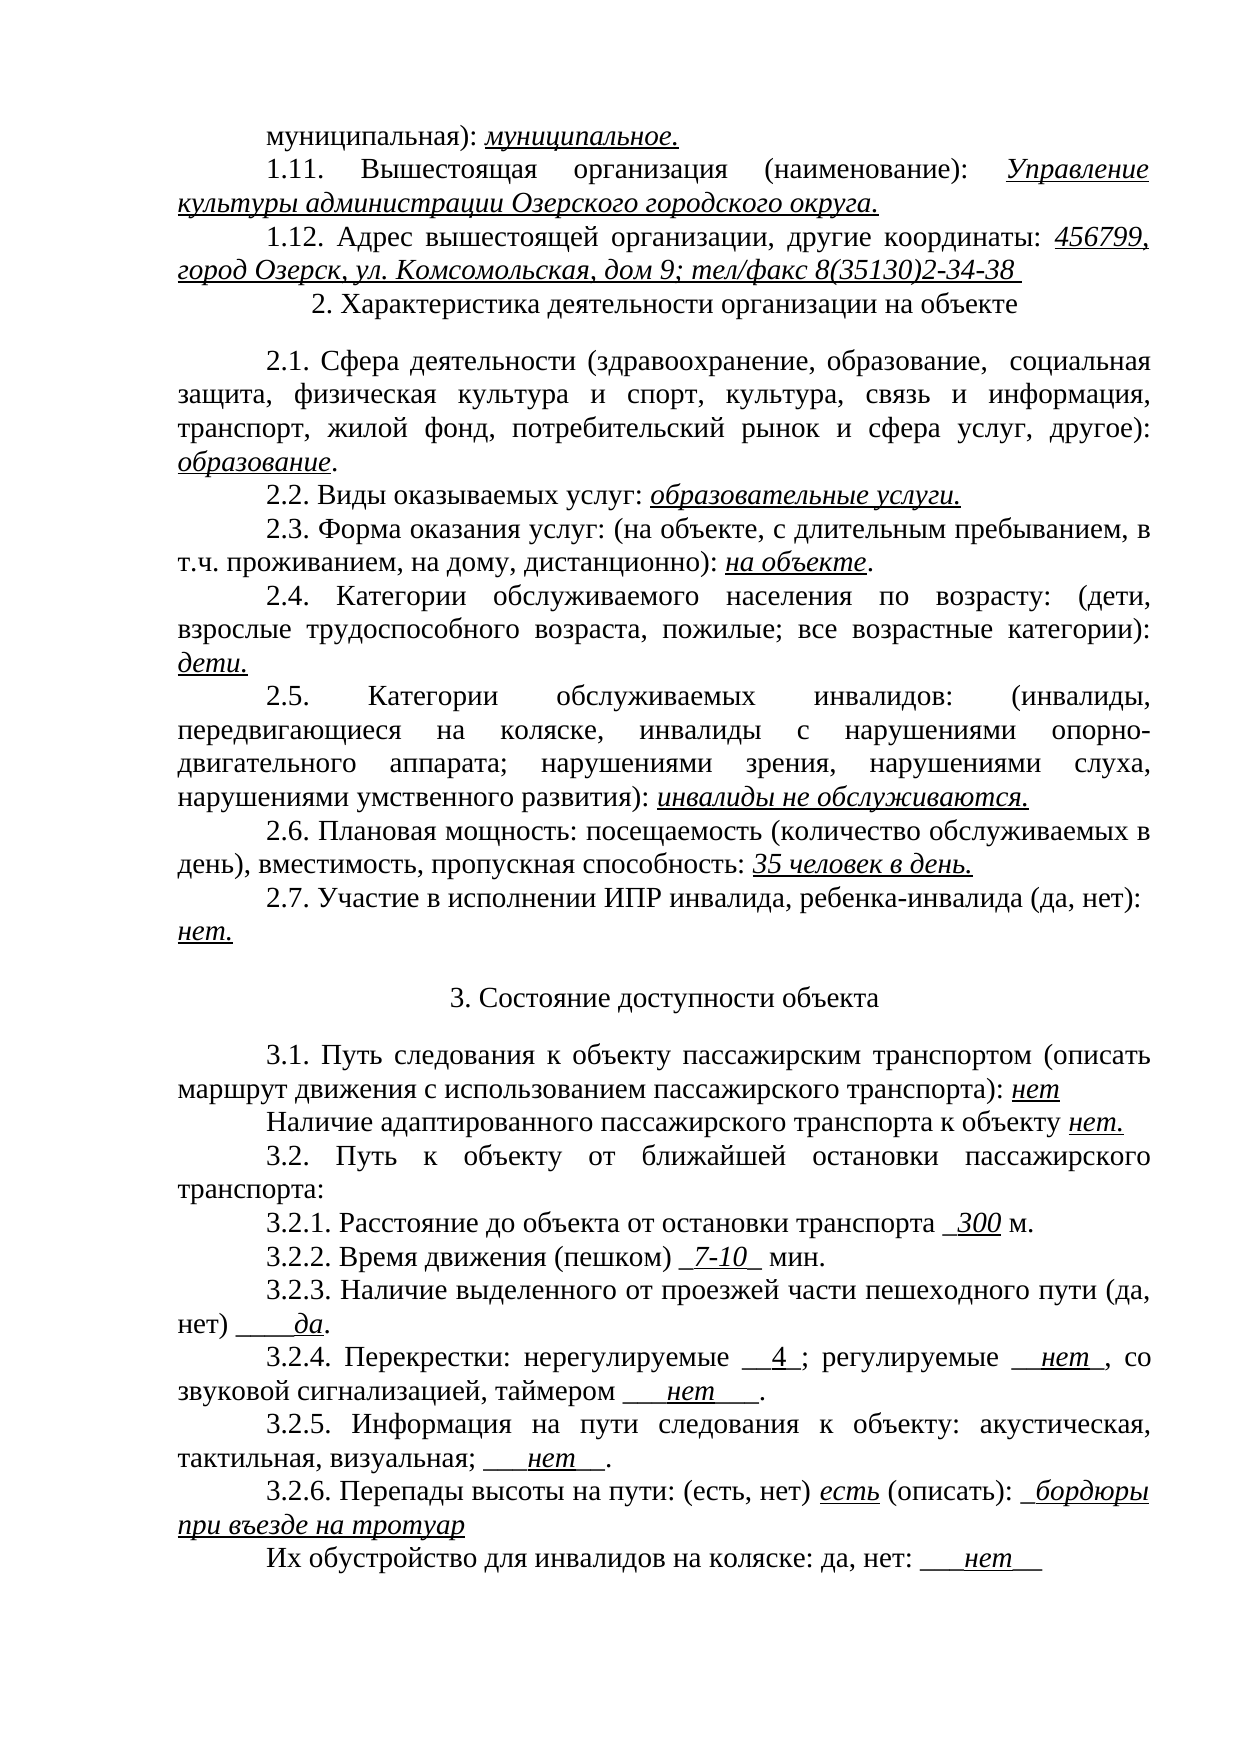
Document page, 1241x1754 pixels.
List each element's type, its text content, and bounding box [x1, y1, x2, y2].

text 2.6. Плановая мощность: посещаемость (количество обслуживаемых в день), вместимость, пропускная способность: 35 человек в день. [177, 813, 1152, 880]
text 3.2.2. Время движения (пешком) _7-10_ мин. [177, 1239, 1152, 1272]
text 2.2. Виды оказываемых услуг: образовательные услуги. [177, 477, 1152, 511]
text 3.2. Путь к объекту от ближайшей остановки пассажирского транспорта: [177, 1138, 1152, 1205]
text 1.12. Адрес вышестоящей организации, другие координаты: 456799, город Озерск, ул. Комсомольская, дом 9; тел/факс 8(35130)2-34-38 [177, 219, 1152, 286]
text муниципальная): муниципальное. [177, 118, 1152, 152]
text 2. Характеристика деятельности организации на объекте [177, 286, 1152, 319]
text 2.1. Сфера деятельности (здравоохранение, образование, социальная защита, физическая культура и спорт, культура, связь и информация, транспорт, жилой фонд, потребительский рынок и сфера услуг, другое): образование. [177, 343, 1152, 477]
text 1.11. Вышестоящая организация (наименование): Управление культуры администрации Озерского городского округа. [177, 152, 1152, 219]
text 3.2.5. Информация на пути следования к объекту: акустическая, тактильная, визуальная; ___нет__. [177, 1406, 1152, 1473]
text Их обустройство для инвалидов на коляске: да, нет: ___нет__ [177, 1541, 1152, 1574]
text 3.2.6. Перепады высоты на пути: (есть, нет) есть (описать): _бордюры при въезде на тротуар [177, 1473, 1152, 1541]
text 3.2.4. Перекрестки: нерегулируемые __4_; регулируемые __нет_, со звуковой сигнализацией, таймером ___нет___. [177, 1339, 1152, 1406]
text 3.1. Путь следования к объекту пассажирским транспортом (описать маршрут движения с использованием пассажирского транспорта): нет [177, 1037, 1152, 1104]
text 2.3. Форма оказания услуг: (на объекте, с длительным пребыванием, в т.ч. проживанием, на дому, дистанционно): на объекте. [177, 511, 1152, 578]
text 2.5. Категории обслуживаемых инвалидов: (инвалиды, передвигающиеся на коляске, инвалиды с нарушениями опорно-двигательного аппарата; нарушениями зрения, нарушениями слуха, нарушениями умственного развития): инвалиды не обслуживаются. [177, 678, 1152, 813]
text 2.4. Категории обслуживаемого населения по возрасту: (дети, взрослые трудоспособного возраста, пожилые; все возрастные категории): дети. [177, 578, 1152, 678]
text 3.2.1. Расстояние до объекта от остановки транспорта _300 м. [177, 1205, 1152, 1239]
text 2.7. Участие в исполнении ИПР инвалида, ребенка-инвалида (да, нет): нет. [177, 880, 1152, 947]
text Наличие адаптированного пассажирского транспорта к объекту нет. [177, 1104, 1152, 1138]
text 3.2.3. Наличие выделенного от проезжей части пешеходного пути (да, нет) ____да. [177, 1272, 1152, 1339]
text 3. Состояние доступности объекта [177, 980, 1152, 1014]
